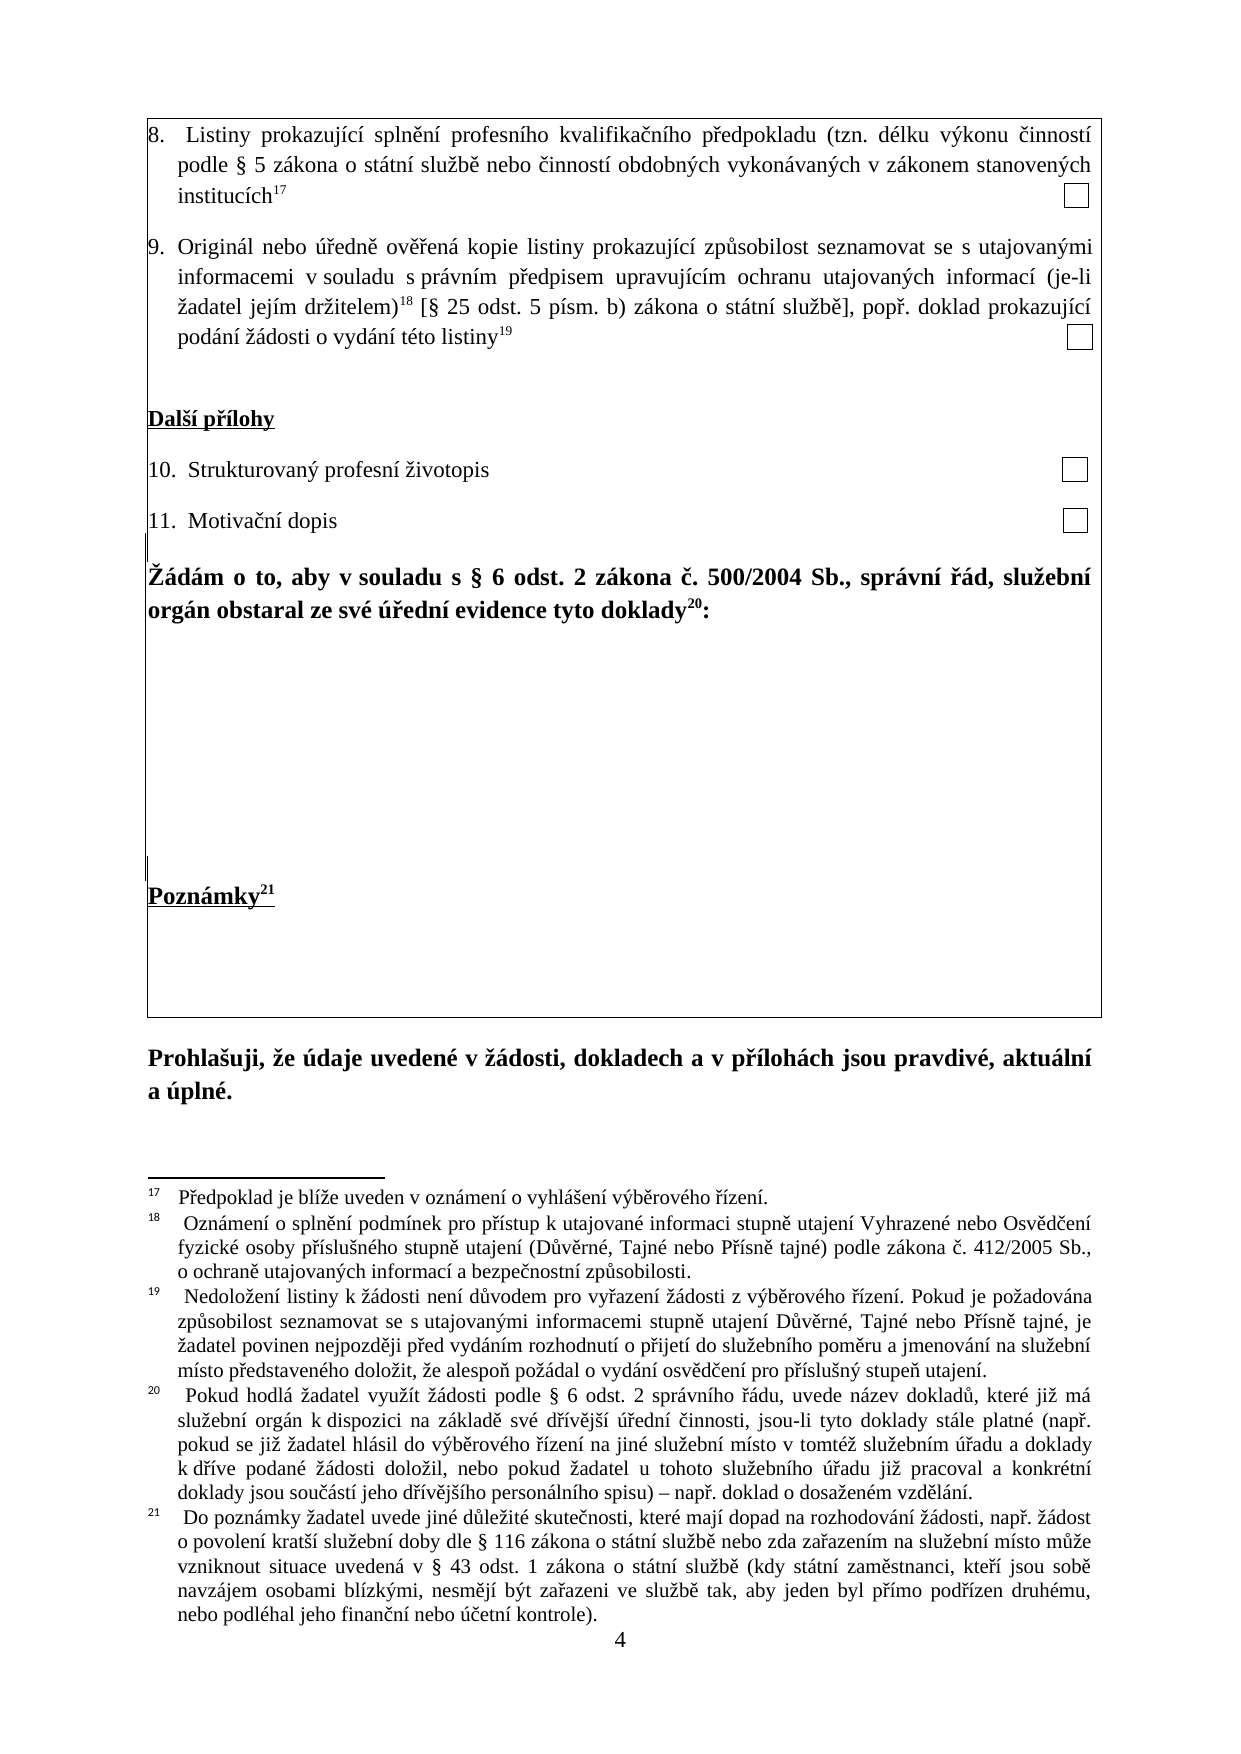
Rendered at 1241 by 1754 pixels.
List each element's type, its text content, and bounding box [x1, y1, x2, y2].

text 11. Motivační dopis [148, 503, 1101, 533]
text Prohlašuji, že údaje uvedené v žádosti, dokladech a v přílohách jsou pravdivé, aktuální a úplné. [148, 1043, 1092, 1105]
text 10. Strukturovaný profesní životopis [148, 452, 1101, 482]
text 9. Originál nebo úředně ověřená kopie listiny prokazující způsobilost seznamovat se s utajovanými informacemi v souladu s právním předpisem upravujícím ochranu utajovaných informací (je-li žadatel jejím držitelem) [§ 25 odst. 5 písm. b) zákona o státní službě], popř. doklad prokazující podání žádosti o vydání této listiny [148, 229, 1101, 380]
text Poznámky [148, 878, 1101, 909]
text Další přílohy [148, 401, 1101, 431]
text Žádám o to, aby v souladu s § 6 odst. 2 zákona č. 500/2004 Sb., správní řád, služební orgán obstaral ze své úřední evidence tyto doklady: [146, 559, 1101, 624]
text 8. Listiny prokazující splnění profesního kvalifikačního předpokladu (tzn. délku výkonu činností podle § 5 zákona o státní službě nebo činností obdobných vykonávaných v zákonem stanovených institucích [148, 119, 1101, 208]
